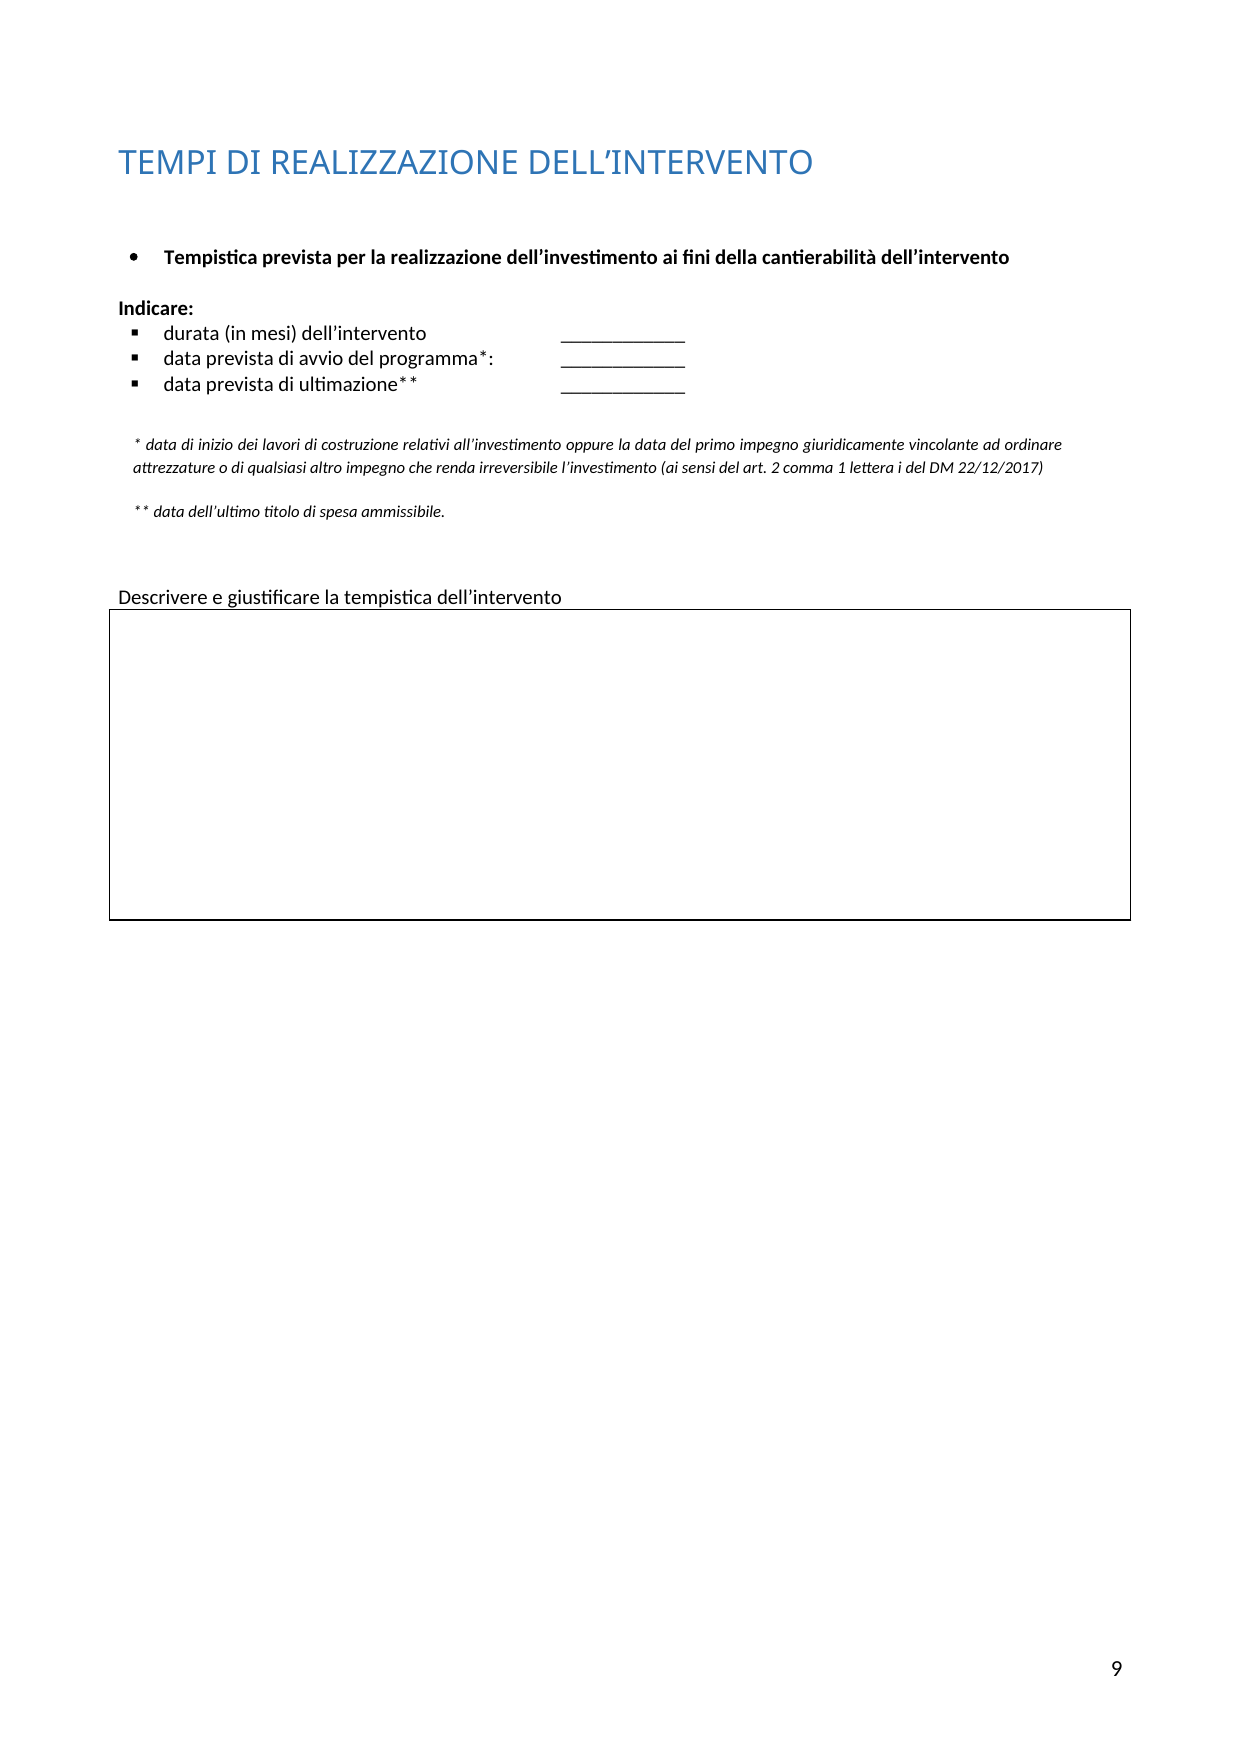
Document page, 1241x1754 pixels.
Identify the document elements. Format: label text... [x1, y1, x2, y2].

list Tempistica prevista per la realizzazione dell’investimento ai fini della cantierabilità dell’intervento [130, 244, 1122, 269]
list data prevista di avvio del programma*: ____________ [130, 346, 1122, 371]
list durata (in mesi) dell’intervento ____________ [130, 320, 1122, 346]
list data prevista di ultimazione** ____________ [130, 371, 1122, 396]
text ** data dell’ultimo titolo di spesa ammissibile. [133, 502, 1063, 522]
text TEMPI DI REALIZZAZIONE DELL’INTERVENTO [118, 139, 1122, 184]
text * data di inizio dei lavori di costruzione relativi all’investimento oppure la data del primo impegno giuridicamente vincolante ad ordinare attrezzature o di qualsiasi altro impegno che renda irreversibile l’investimento (ai sensi del art. 2 comma 1 lettera i del DM 22/12/2017) [133, 434, 1063, 478]
text Indicare: [118, 295, 1122, 320]
text Descrivere e giustificare la tempistica dell’intervento [118, 584, 1122, 609]
